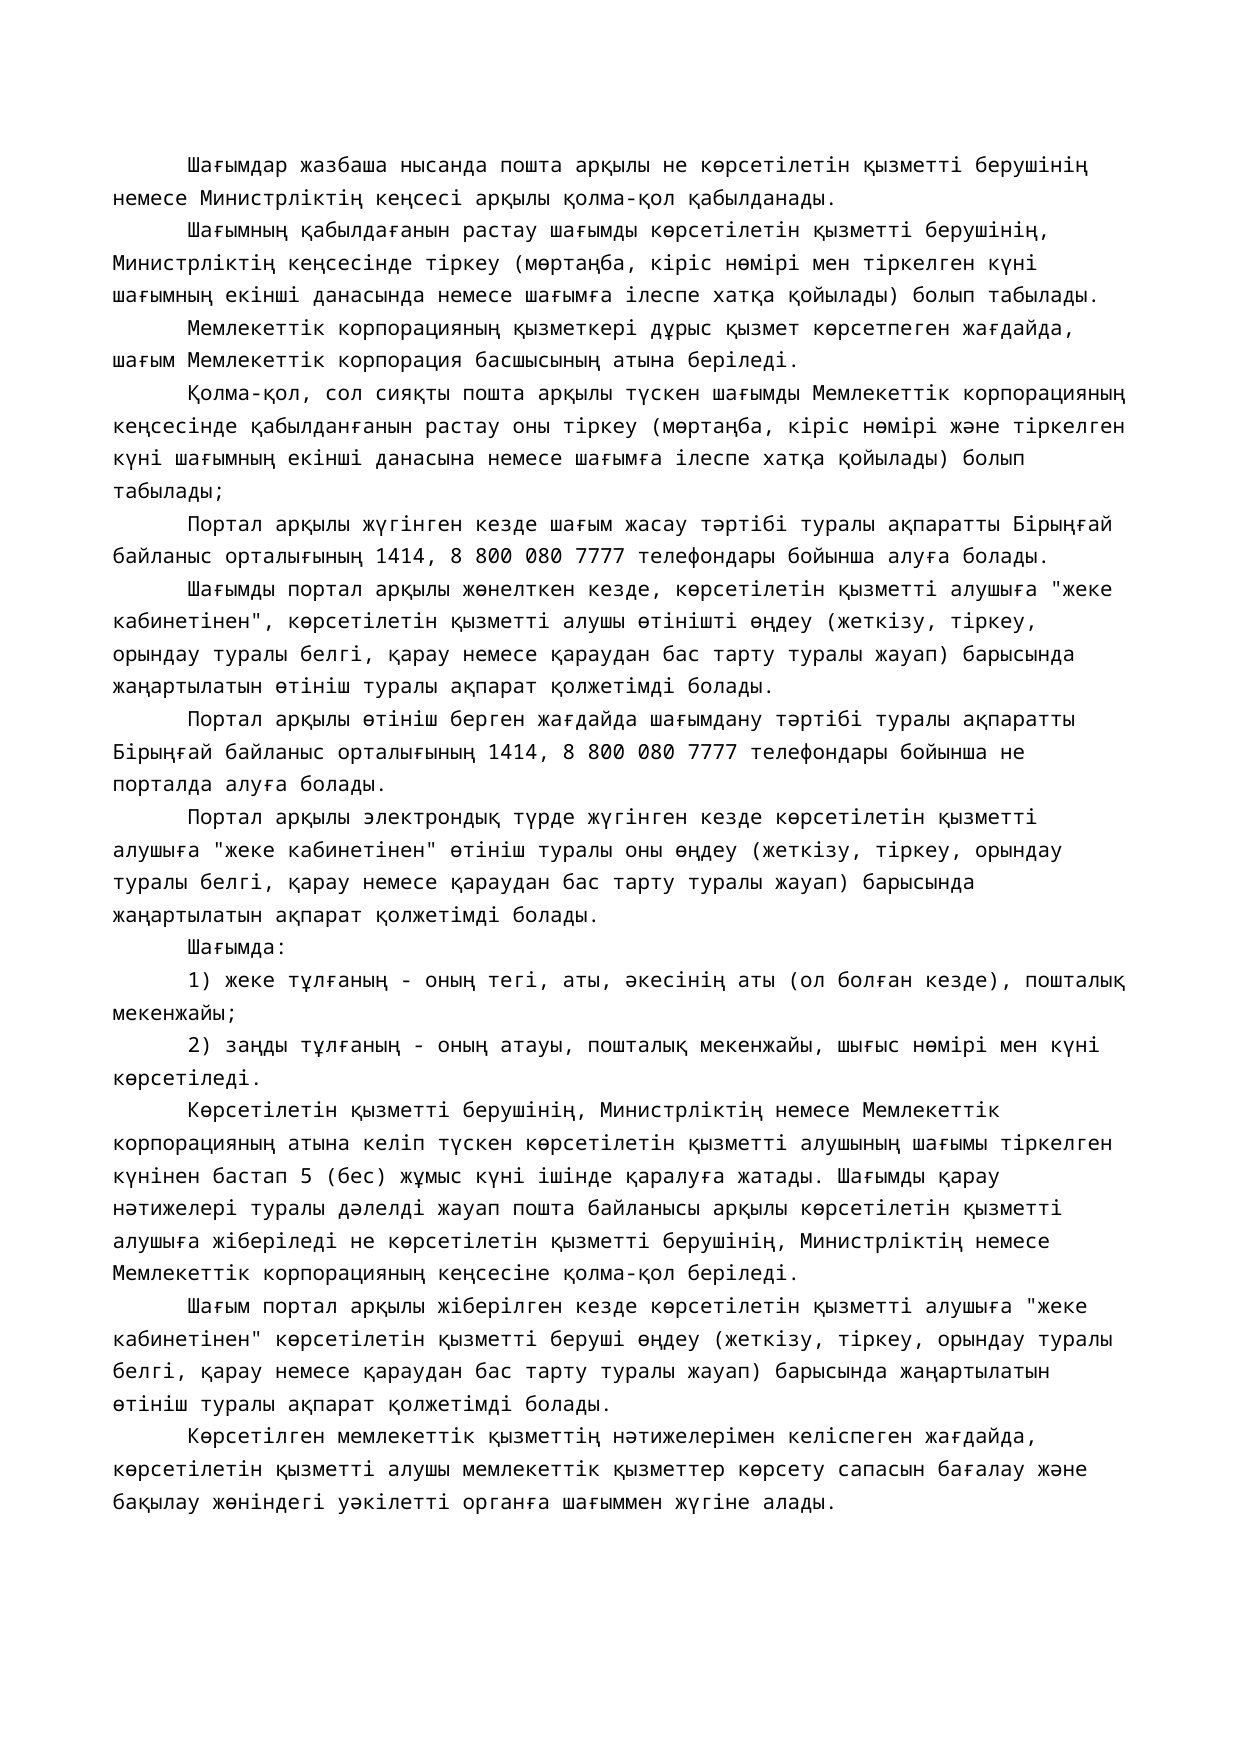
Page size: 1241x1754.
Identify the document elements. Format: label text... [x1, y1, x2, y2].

text Шағым портал арқылы жіберілген кезде көрсетілетін қызметті алушыға "жеке кабинетінен" көрсетілетін қызметті беруші өңдеу (жеткізу, тіркеу, орындау туралы белгі, қарау немесе қараудан бас тарту туралы жауап) барысында жаңартылатын өтініш туралы ақпарат қолжетімді болады. [112, 1291, 1128, 1417]
text Портал арқылы өтініш берген жағдайда шағымдану тәртібі туралы ақпаратты Бірыңғай байланыс орталығының 1414, 8 800 080 7777 телефондары бойынша не порталда алуға болады. [112, 704, 1128, 798]
text Портал арқылы жүгінген кезде шағым жасау тәртібі туралы ақпаратты Бірыңғай байланыс орталығының 1414, 8 800 080 7777 телефондары бойынша алуға болады. [112, 509, 1128, 570]
text Шағымды портал арқылы жөнелткен кезде, көрсетілетін қызметті алушыға "жеке кабинетінен", көрсетілетін қызметті алушы өтінішті өңдеу (жеткізу, тіркеу, орындау туралы белгі, қарау немесе қараудан бас тарту туралы жауап) барысында жаңартылатын өтініш туралы ақпарат қолжетімді болады. [112, 574, 1128, 700]
text Шағымның қабылдағанын растау шағымды көрсетілетін қызметті берушінің, Министрліктің кеңсесінде тіркеу (мөртаңба, кіріс нөмірі мен тіркелген күні шағымның екінші данасында немесе шағымға ілеспе хатқа қойылады) болып табылады. [112, 215, 1128, 309]
text Портал арқылы электрондық түрде жүгінген кезде көрсетілетін қызметті алушыға "жеке кабинетінен" өтініш туралы оны өңдеу (жеткізу, тіркеу, орындау туралы белгі, қарау немесе қараудан бас тарту туралы жауап) барысында жаңартылатын ақпарат қолжетімді болады. [112, 802, 1128, 928]
text Көрсетілетін қызметті берушінің, Министрліктің немесе Мемлекеттік корпорацияның атына келіп түскен көрсетілетін қызметті алушының шағымы тіркелген күнінен бастап 5 (бес) жұмыс күні ішінде қаралуға жатады. Шағымды қарау нәтижелері туралы дәлелді жауап пошта байланысы арқылы көрсетілетін қызметті алушыға жіберіледі не көрсетілетін қызметті берушінің, Министрліктің немесе Мемлекеттік корпорацияның кеңсесіне қолма-қол беріледі. [112, 1096, 1128, 1287]
text Шағымда: [112, 932, 1128, 961]
text 2) заңды тұлғаның - оның атауы, пошталық мекенжайы, шығыс нөмірі мен күні көрсетіледі. [112, 1030, 1128, 1091]
text Мемлекеттік корпорацияның қызметкері дұрыс қызмет көрсетпеген жағдайда, шағым Мемлекеттік корпорация басшысының атына беріледі. [112, 313, 1128, 374]
text Шағымдар жазбаша нысанда пошта арқылы не көрсетілетін қызметті берушінің немесе Министрліктің кеңсесі арқылы қолма-қол қабылданады. [112, 150, 1128, 211]
text Көрсетілген мемлекеттік қызметтің нәтижелерімен келіспеген жағдайда, көрсетілетін қызметті алушы мемлекеттік қызметтер көрсету сапасын бағалау және бақылау жөніндегі уәкілетті органға шағыммен жүгіне алады. [112, 1422, 1128, 1515]
text 1) жеке тұлғаның - оның тегі, аты, әкесінің аты (ол болған кезде), пошталық мекенжайы; [112, 965, 1128, 1026]
text Қолма-қол, сол сияқты пошта арқылы түскен шағымды Мемлекеттік корпорацияның кеңсесінде қабылданғанын растау оны тіркеу (мөртаңба, кіріс нөмірі және тіркелген күні шағымның екінші данасына немесе шағымға ілеспе хатқа қойылады) болып табылады; [112, 378, 1128, 504]
